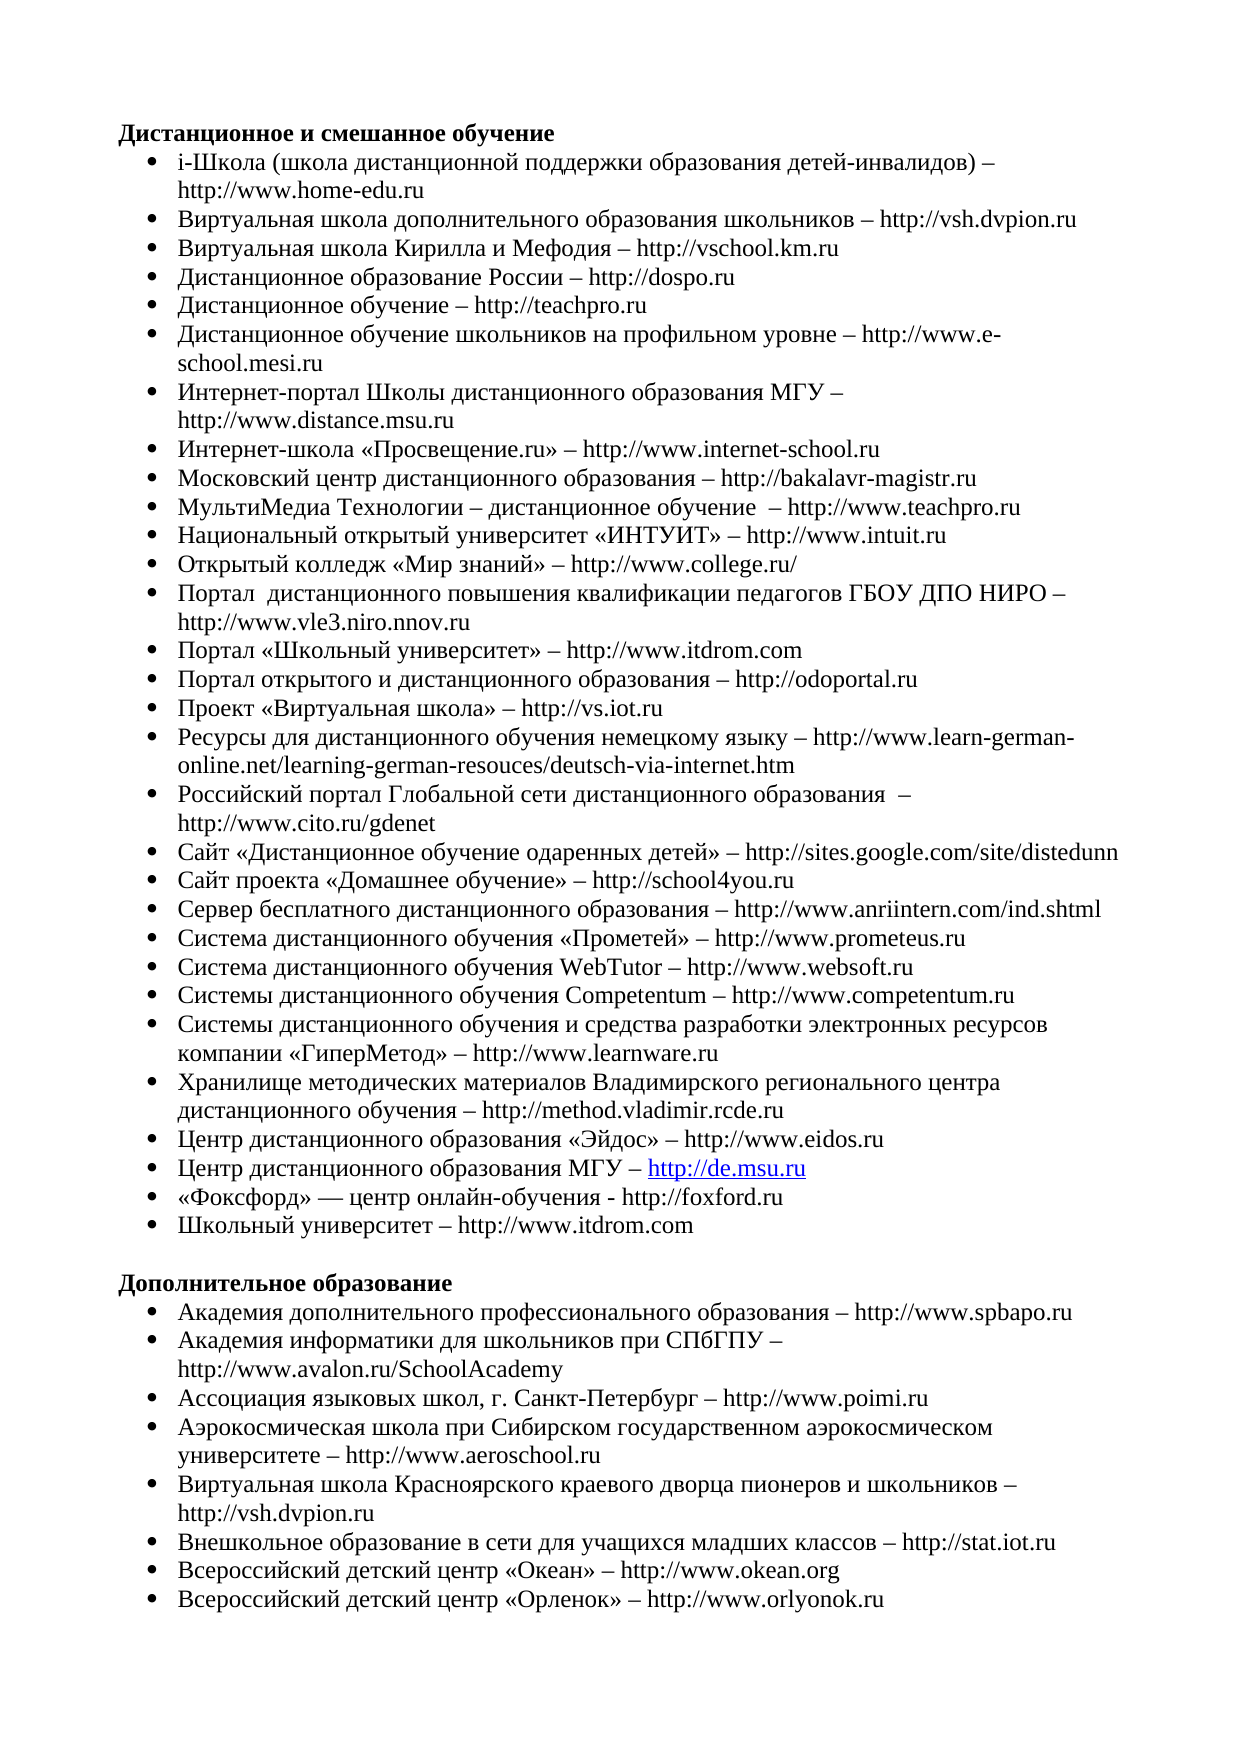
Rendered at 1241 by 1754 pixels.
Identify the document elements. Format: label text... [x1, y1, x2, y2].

list Проект «Виртуальная школа» – http://vs.iot.ru [148, 693, 1122, 722]
list Интернет-школа «Просвещение.ru» – http://www.internet-school.ru [148, 434, 1122, 463]
list Российский портал Глобальной сети дистанционного образования – http://www.cito.ru/gdenet [148, 779, 1122, 837]
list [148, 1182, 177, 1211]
list Национальный открытый университет «ИНТУИТ» – http://www.intuit.ru [148, 521, 1122, 549]
list Сайт «Дистанционное обучение одаренных детей» – http://sites.google.com/site/distedunn [148, 837, 1122, 866]
list Системы дистанционного обучения Competentum – http://www.competentum.ru [148, 981, 1122, 1009]
list i-Школа (школа дистанционной поддержки образования детей-инвалидов) – http://www.home-edu.ru [148, 147, 1122, 204]
list Интернет-портал Школы дистанционного образования МГУ – http://www.distance.msu.ru [148, 377, 1122, 434]
list Ресурсы для дистанционного обучения немецкому языку – http://www.learn-german-online.net/learning-german-resouces/deutsch-via-internet.htm [148, 722, 1122, 779]
list Системы дистанционного обучения и средства разработки электронных ресурсов компании «ГиперМетод» – http://www.learnware.ru [148, 1009, 1122, 1067]
list Сайт проекта «Домашнее обучение» – http://school4you.ru [148, 866, 1122, 894]
list Виртуальная школа Красноярского краевого дворца пионеров и школьников – http://vsh.dvpion.ru [148, 1469, 1122, 1527]
list Портал «Школьный университет» – http://www.itdrom.com [148, 636, 1122, 664]
list Дистанционное обучение школьников на профильном уровне – http://www.e-school.mesi.ru [148, 319, 1122, 377]
text Дополнительное образование [118, 1268, 1122, 1297]
list Всероссийский детский центр «Орленок» – http://www.orlyonok.ru [148, 1584, 1122, 1613]
list Московский центр дистанционного образования – http://bakalavr-magistr.ru [148, 463, 1122, 492]
list Портал открытого и дистанционного образования – http://odoportal.ru [148, 664, 1122, 693]
list Система дистанционного обучения WebTutor – http://www.websoft.ru [148, 952, 1122, 981]
list Система дистанционного обучения «Прометей» – http://www.prometeus.ru [148, 923, 1122, 952]
list Дистанционное образование России – http://dospo.ru [148, 262, 1122, 291]
list Открытый колледж «Мир знаний» – http://www.college.ru/ [148, 549, 1122, 578]
list Хранилище методических материалов Владимирского регионального центра дистанционного обучения – http://method.vladimir.rcde.ru [148, 1067, 1122, 1124]
text Дистанционное и смешанное обучение [118, 118, 1122, 147]
list Портал дистанционного повышения квалификации педагогов ГБОУ ДПО НИРО – http://www.vle3.niro.nnov.ru [148, 578, 1122, 636]
list Дистанционное обучение – http://teachpro.ru [148, 291, 1122, 319]
list Виртуальная школа Кирилла и Мефодия – http://vschool.km.ru [148, 233, 1122, 262]
list Школьный университет – http://www.itdrom.com [148, 1211, 1122, 1239]
list Сервер бесплатного дистанционного образования – http://www.anriintern.com/ind.shtml [148, 894, 1122, 923]
list Центр дистанционного образования МГУ – http://de.msu.ru [148, 1153, 1122, 1182]
list Всероссийский детский центр «Океан» – http://www.okean.org [148, 1556, 1122, 1584]
list Внешкольное образование в сети для учащихся младших классов – http://stat.iot.ru [148, 1527, 1122, 1556]
list Центр дистанционного образования «Эйдос» – http://www.eidos.ru [148, 1124, 1122, 1153]
list МультиМедиа Технологии – дистанционное обучение – http://www.teachpro.ru [148, 492, 1122, 521]
list Ассоциация языковых школ, г. Санкт-Петербург – http://www.poimi.ru [148, 1383, 1122, 1412]
list Академия информатики для школьников при СПбГПУ – http://www.avalon.ru/SchoolAcademy [148, 1326, 1122, 1383]
list «Фоксфорд» — центр онлайн-обучения - http://foxford.ru [622, 1182, 1122, 1211]
list Аэрокосмическая школа при Сибирском государственном аэрокосмическом университете – http://www.aeroschool.ru [148, 1412, 1122, 1469]
list Виртуальная школа дополнительного образования школьников – http://vsh.dvpion.ru [148, 204, 1122, 233]
list Академия дополнительного профессионального образования – http://www.spbapo.ru [148, 1297, 1122, 1326]
